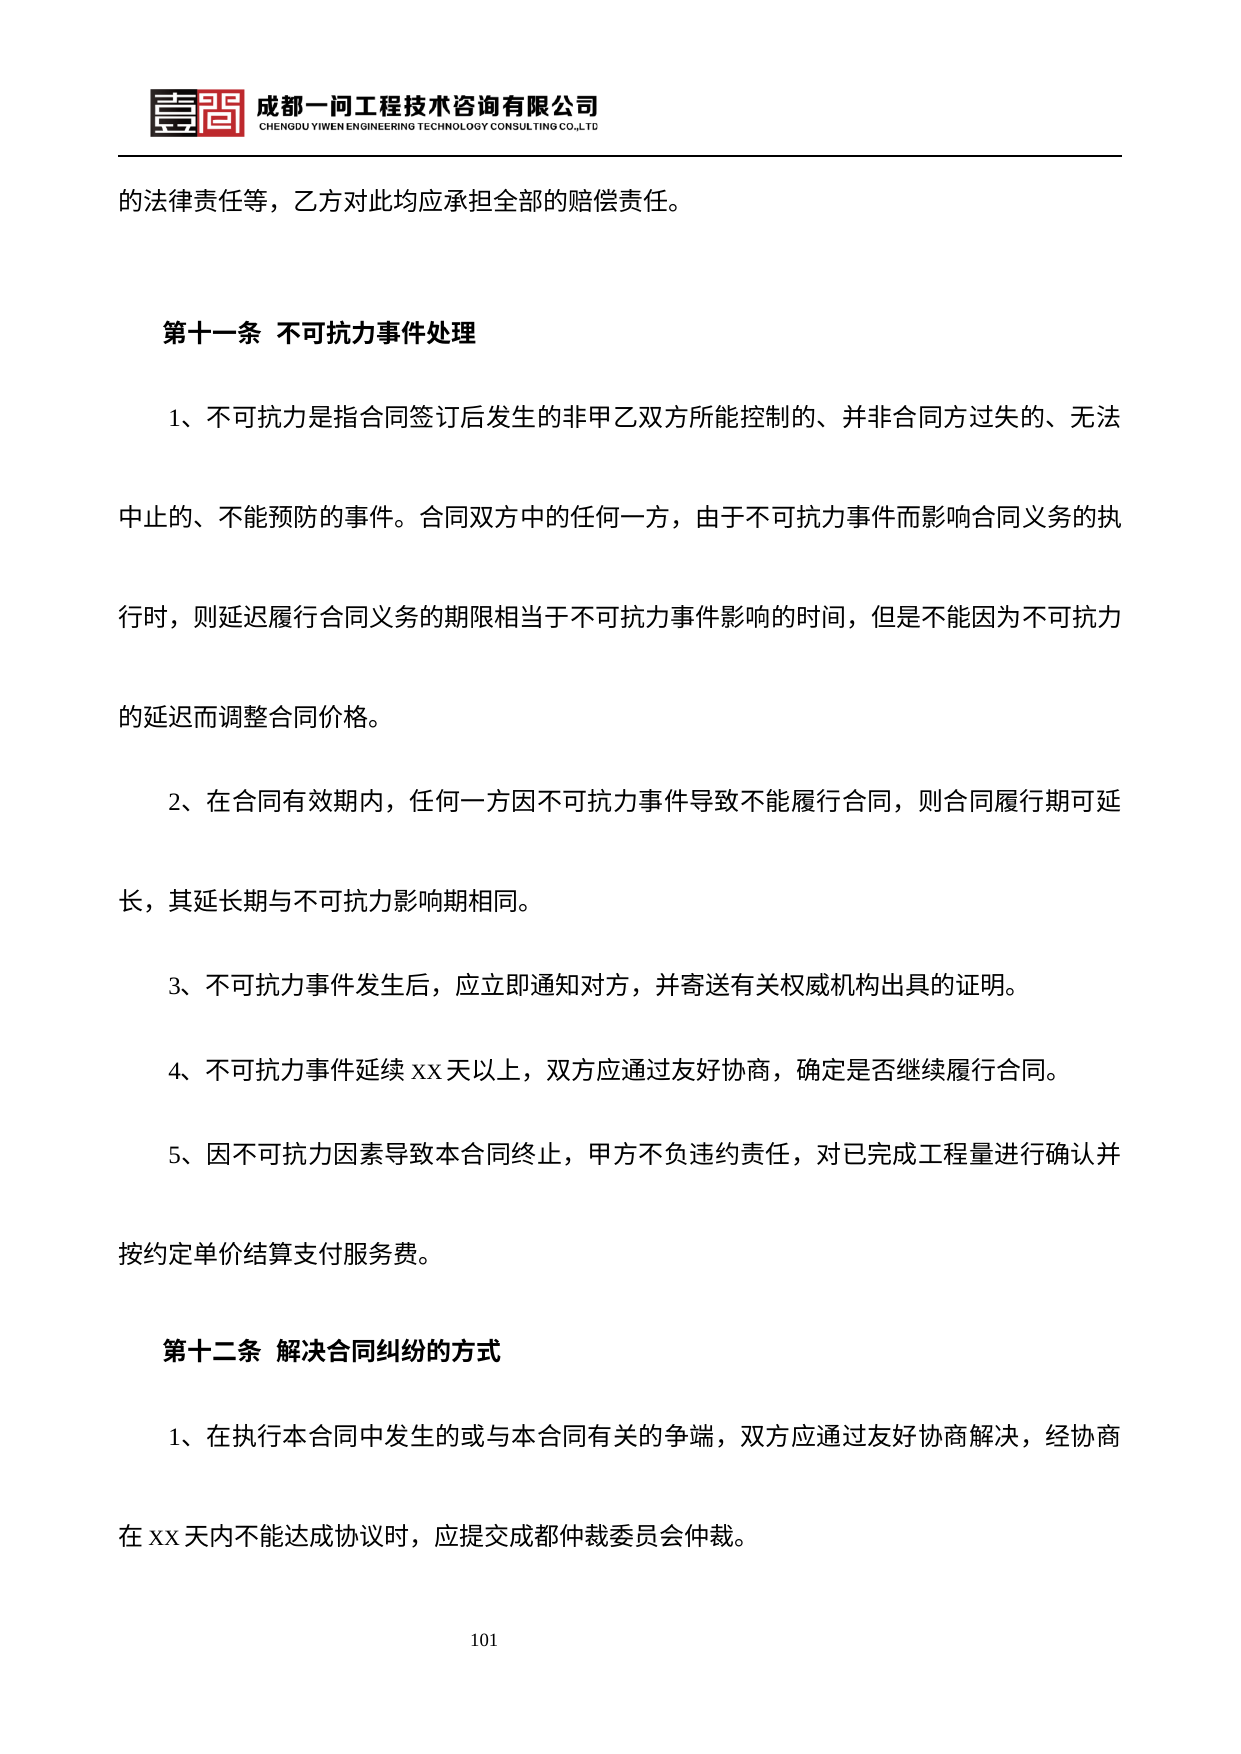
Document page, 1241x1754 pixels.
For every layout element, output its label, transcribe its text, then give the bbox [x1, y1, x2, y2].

text 4、不可抗力事件延续XX天以上，双方应通过友好协商，确定是否继续履行合同。 [118, 1035, 1122, 1102]
text 2、在合同有效期内，任何一方因不可抗力事件导致不能履行合同，则合同履行期可延长，其延长期与不可抗力影响期相同。 [118, 766, 1122, 933]
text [118, 166, 1122, 232]
picture [150, 89, 598, 137]
list 不可抗力事件处理 [162, 298, 1122, 365]
list 解决合同纠纷的方式 [162, 1317, 1122, 1383]
text 5、因不可抗力因素导致本合同终止，甲方不负违约责任，对已完成工程量进行确认并按约定单价结算支付服务费。 [118, 1120, 1122, 1286]
text 1、不可抗力是指合同签订后发生的非甲乙双方所能控制的、并非合同方过失的、无法中止的、不能预防的事件。合同双方中的任何一方，由于不可抗力事件而影响合同义务的执行时，则延迟履行合同义务的期限相当于不可抗力事件影响的时间，但是不能因为不可抗力的延迟而调整合同价格。 [118, 383, 1122, 748]
text 1、在执行本合同中发生的或与本合同有关的争端，双方应通过友好协商解决，经协商在XX天内不能达成协议时，应提交成都仲裁委员会仲裁。 [118, 1401, 1122, 1567]
text 3、不可抗力事件发生后，应立即通知对方，并寄送有关权威机构出具的证明。 [118, 951, 1122, 1017]
